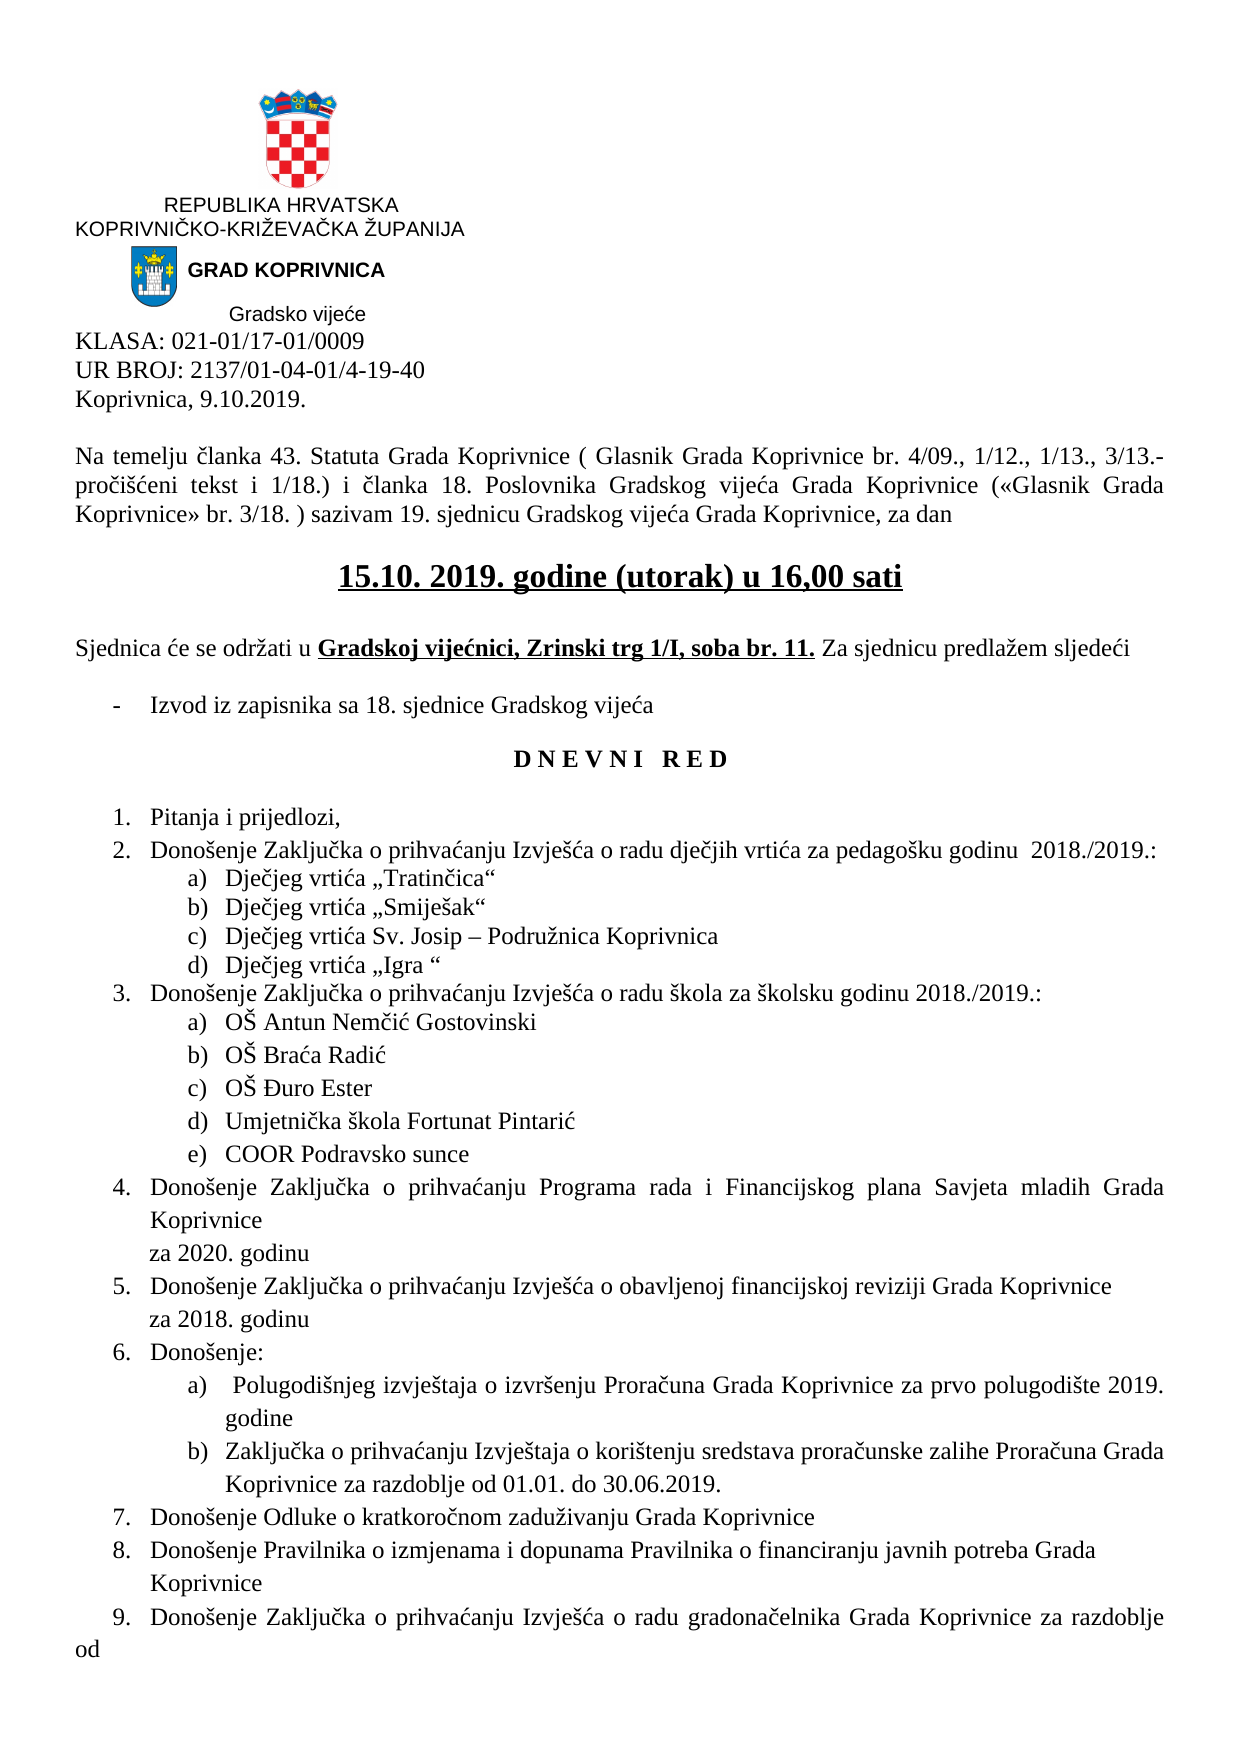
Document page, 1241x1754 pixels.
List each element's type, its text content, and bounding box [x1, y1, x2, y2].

list Dječjeg vrtića Sv. Josip – Podružnica Koprivnica [187, 921, 1165, 950]
text UR BROJ: 2137/01-04-01/4-19-40 [75, 355, 1165, 384]
list Donošenje Odluke o kratkoročnom zaduživanju Grada Koprivnice [75, 1502, 1165, 1531]
list za 2020. godinu [112, 1238, 1165, 1267]
list Donošenje: [75, 1337, 1165, 1366]
list Umjetnička škola Fortunat Pintarić [187, 1106, 1165, 1135]
list OŠ Đuro Ester [187, 1073, 1165, 1102]
text 15.10. 2019. godine (utorak) u 16,00 sati [75, 556, 1165, 594]
list Dječjeg vrtića „Igra “ [187, 950, 1165, 978]
list Zaključka o prihvaćanju Izvještaja o korištenju sredstava proračunske zalihe Proračuna Grada Koprivnice za razdoblje od 01.01. do 30.06.2019. [187, 1436, 1165, 1498]
list Koprivnice [112, 1568, 1165, 1597]
text Sjednica će se održati u Gradskoj vijećnici, Zrinski trg 1/I, soba br. 11. Za sjednicu predlažem sljedeći [75, 633, 1165, 662]
text D N E V N I R E D [75, 744, 1165, 773]
list Donošenje Zaključka o prihvaćanju Izvješća o obavljenoj financijskoj reviziji Grada Koprivnice [75, 1271, 1165, 1300]
text Na temelju članka 43. Statuta Grada Koprivnice ( Glasnik Grada Koprivnice br. 4/09., 1/12., 1/13., 3/13.-pročišćeni tekst i 1/18.) i članka 18. Poslovnika Gradskog vijeća Grada Koprivnice («Glasnik Grada Koprivnice» br. 3/18. ) sazivam 19. sjednicu Gradskog vijeća Grada Koprivnice, za dan [75, 441, 1165, 527]
list Donošenje Zaključka o prihvaćanju Izvješća o radu dječjih vrtića za pedagošku godinu 2018./2019.: [112, 835, 1165, 863]
list OŠ Antun Nemčić Gostovinski [187, 1007, 1165, 1036]
list Izvod iz zapisnika sa 18. sjednice Gradskog vijeća [112, 690, 1165, 719]
picture [131, 246, 177, 307]
list OŠ Braća Radić [187, 1040, 1165, 1069]
list Donošenje Zaključka o prihvaćanju Programa rada i Financijskog plana Savjeta mladih Grada Koprivnice [112, 1172, 1165, 1234]
text Koprivnica, 9.10.2019. [75, 384, 1165, 412]
text KLASA: 021-01/17-01/0009 [75, 326, 1165, 355]
list Polugodišnjeg izvještaja o izvršenju Proračuna Grada Koprivnice za prvo polugodište 2019. godine [187, 1370, 1165, 1432]
list Donošenje Zaključka o prihvaćanju Izvješća o radu gradonačelnika Grada Koprivnice za razdoblje od [75, 1602, 1165, 1663]
list Pitanja i prijedlozi, [75, 802, 1165, 830]
list za 2018. godinu [112, 1304, 1165, 1333]
list Donošenje Zaključka o prihvaćanju Izvješća o radu škola za školsku godinu 2018./2019.: [112, 978, 1165, 1007]
list Dječjeg vrtića „Smiješak“ [187, 892, 1165, 921]
list COOR Podravsko sunce [187, 1139, 1165, 1168]
list Dječjeg vrtića „Tratinčica“ [187, 863, 1165, 892]
list Donošenje Pravilnika o izmjenama i dopunama Pravilnika o financiranju javnih potreba Grada [75, 1536, 1165, 1564]
picture [258, 88, 338, 189]
